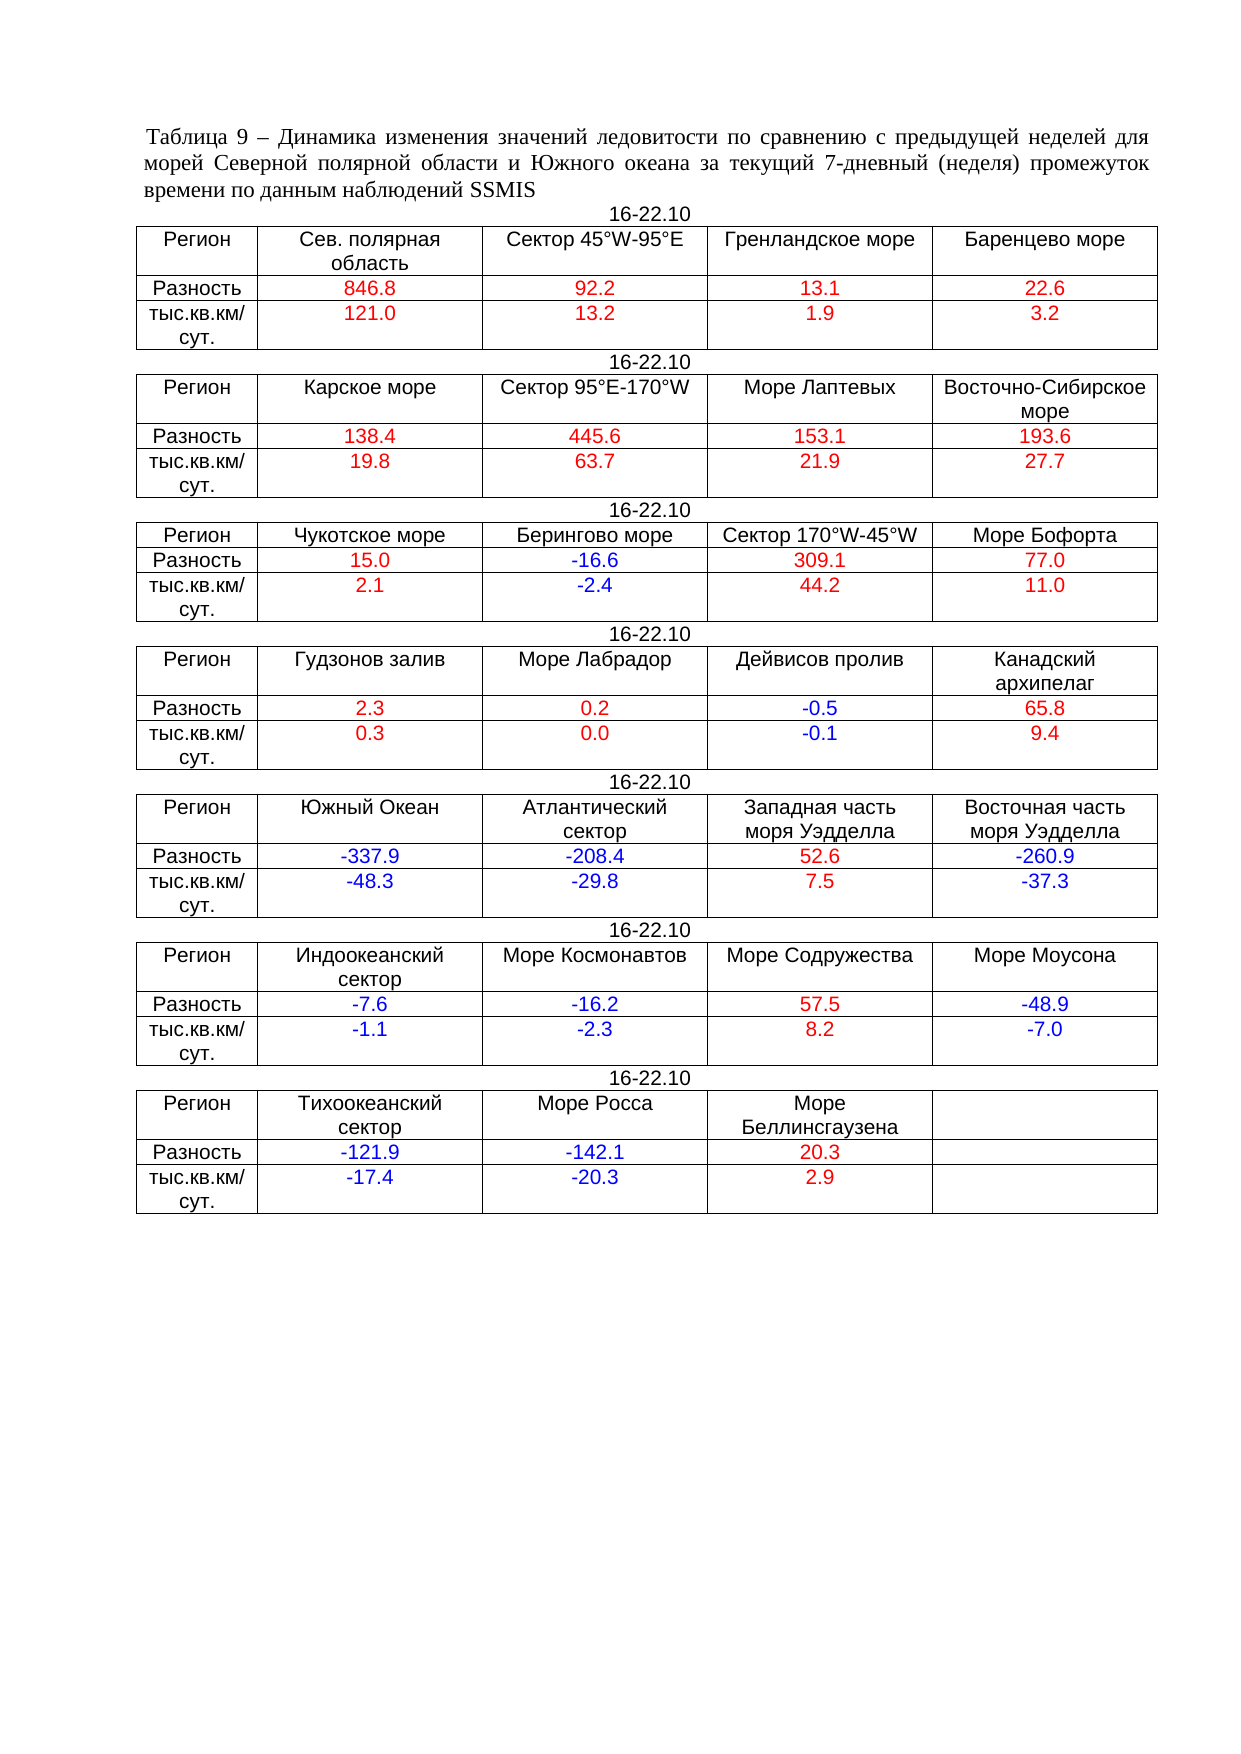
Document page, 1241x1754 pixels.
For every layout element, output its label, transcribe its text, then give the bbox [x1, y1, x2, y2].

table_cell 121.0 [258, 301, 482, 349]
table_cell 65.8 [933, 696, 1157, 720]
table_header Западная часть моря Уэдделла [708, 795, 932, 843]
table_cell Разность [137, 696, 257, 720]
table_cell Разность [137, 276, 257, 300]
table_cell 19.8 [258, 449, 482, 497]
table_cell -0.5 [708, 696, 932, 720]
table_cell -337.9 [258, 844, 482, 868]
table_header Гудзонов залив [258, 647, 482, 695]
table_cell тыс.кв.км/сут. [137, 1017, 257, 1064]
table_cell 57.5 [708, 992, 932, 1016]
table_cell 0.2 [483, 696, 707, 720]
table_header Канадский архипелаг [933, 647, 1157, 695]
table_header Карское море [258, 375, 482, 423]
table_header Море Лаптевых [708, 375, 932, 423]
text 16-22.10 [148, 622, 1152, 646]
table_cell -142.1 [483, 1140, 707, 1163]
table_header Индоокеанский сектор [258, 943, 482, 991]
table_cell -1.1 [258, 1017, 482, 1064]
table_cell 27.7 [933, 449, 1157, 497]
table_cell -2.3 [483, 1017, 707, 1064]
text 16-22.10 [148, 498, 1152, 522]
table_header Море Содружества [708, 943, 932, 991]
table_cell -0.1 [708, 721, 932, 769]
table_header Море Космонавтов [483, 943, 707, 991]
table_cell 44.2 [708, 573, 932, 621]
table_header Тихоокеанский сектор [258, 1091, 482, 1138]
table_cell -48.9 [933, 992, 1157, 1016]
table_cell Разность [137, 548, 257, 572]
table_cell 11.0 [933, 573, 1157, 621]
table_cell 77.0 [933, 548, 1157, 572]
table_header Море Лабрадор [483, 647, 707, 695]
table_cell 138.4 [258, 424, 482, 448]
table_cell Разность [137, 992, 257, 1016]
table_cell тыс.кв.км/сут. [137, 1165, 257, 1212]
table_cell -7.0 [933, 1017, 1157, 1064]
table_header Регион [137, 943, 257, 991]
table_cell -208.4 [483, 844, 707, 868]
table_header Дейвисов пролив [708, 647, 932, 695]
table_cell -16.6 [483, 548, 707, 572]
table_header Регион [137, 1091, 257, 1138]
table_cell тыс.кв.км/сут. [137, 449, 257, 497]
text 16-22.10 [148, 202, 1152, 226]
table_cell 21.9 [708, 449, 932, 497]
table_header Сев. полярная область [258, 227, 482, 275]
table_header Чукотское море [258, 523, 482, 547]
table_header Берингово море [483, 523, 707, 547]
table_cell Разность [137, 1140, 257, 1163]
table_header Море Беллинсгаузена [708, 1091, 932, 1138]
table_cell 2.1 [258, 573, 482, 621]
table_cell 2.3 [258, 696, 482, 720]
text 16-22.10 [148, 770, 1152, 794]
table_cell 22.6 [933, 276, 1157, 300]
table_cell 193.6 [933, 424, 1157, 448]
table_cell -29.8 [483, 869, 707, 917]
subtitle Таблица 9 – Динамика изменения значений ледовитости по сравнению с предыдущей неделей для морей Северной полярной области и Южного океана за текущий 7-дневный (неделя) промежуток времени по данным наблюдений SSMIS [144, 123, 1152, 202]
text 16-22.10 [148, 350, 1152, 374]
table_cell -260.9 [933, 844, 1157, 868]
table_header Сектор 170°W-45°W [708, 523, 932, 547]
table_cell 445.6 [483, 424, 707, 448]
table_header Регион [137, 795, 257, 843]
table_header Атлантический сектор [483, 795, 707, 843]
table_cell -17.4 [258, 1165, 482, 1212]
table_cell -121.9 [258, 1140, 482, 1163]
table_cell 0.0 [483, 721, 707, 769]
text 16-22.10 [148, 1066, 1152, 1089]
table_header Сектор 45°W-95°E [483, 227, 707, 275]
table_header Восточно-Сибирское море [933, 375, 1157, 423]
table_cell 92.2 [483, 276, 707, 300]
table_cell [933, 1165, 1157, 1212]
table_header Регион [137, 647, 257, 695]
table_cell тыс.кв.км/сут. [137, 721, 257, 769]
table_cell Разность [137, 844, 257, 868]
table_header Море Росса [483, 1091, 707, 1138]
table_cell 153.1 [708, 424, 932, 448]
table_header [933, 1091, 1157, 1138]
table_header Гренландское море [708, 227, 932, 275]
table_header Море Бофорта [933, 523, 1157, 547]
table_header Восточная часть моря Уэдделла [933, 795, 1157, 843]
table_header Регион [137, 375, 257, 423]
table_header Сектор 95°E-170°W [483, 375, 707, 423]
table_cell 13.1 [708, 276, 932, 300]
table_cell тыс.кв.км/сут. [137, 301, 257, 349]
table_cell -37.3 [933, 869, 1157, 917]
table_cell 15.0 [258, 548, 482, 572]
table_cell -20.3 [483, 1165, 707, 1212]
table_cell -48.3 [258, 869, 482, 917]
table_header Баренцево море [933, 227, 1157, 275]
table_cell -7.6 [258, 992, 482, 1016]
table_cell -16.2 [483, 992, 707, 1016]
table_cell 9.4 [933, 721, 1157, 769]
table_cell [933, 1140, 1157, 1163]
table_header Регион [137, 523, 257, 547]
table_cell 309.1 [708, 548, 932, 572]
table_header Южный Океан [258, 795, 482, 843]
table_cell 7.5 [708, 869, 932, 917]
table_cell 13.2 [483, 301, 707, 349]
table_cell 1.9 [708, 301, 932, 349]
table_cell тыс.кв.км/сут. [137, 869, 257, 917]
table_cell 20.3 [708, 1140, 932, 1163]
table_cell 3.2 [933, 301, 1157, 349]
table_cell 52.6 [708, 844, 932, 868]
table_cell 846.8 [258, 276, 482, 300]
table_cell -2.4 [483, 573, 707, 621]
table_cell тыс.кв.км/сут. [137, 573, 257, 621]
table_header Регион [137, 227, 257, 275]
text 16-22.10 [148, 918, 1152, 942]
table_cell 63.7 [483, 449, 707, 497]
table_header Море Моусона [933, 943, 1157, 991]
table_cell Разность [137, 424, 257, 448]
table_cell 8.2 [708, 1017, 932, 1064]
table_cell 0.3 [258, 721, 482, 769]
table_cell 2.9 [708, 1165, 932, 1212]
